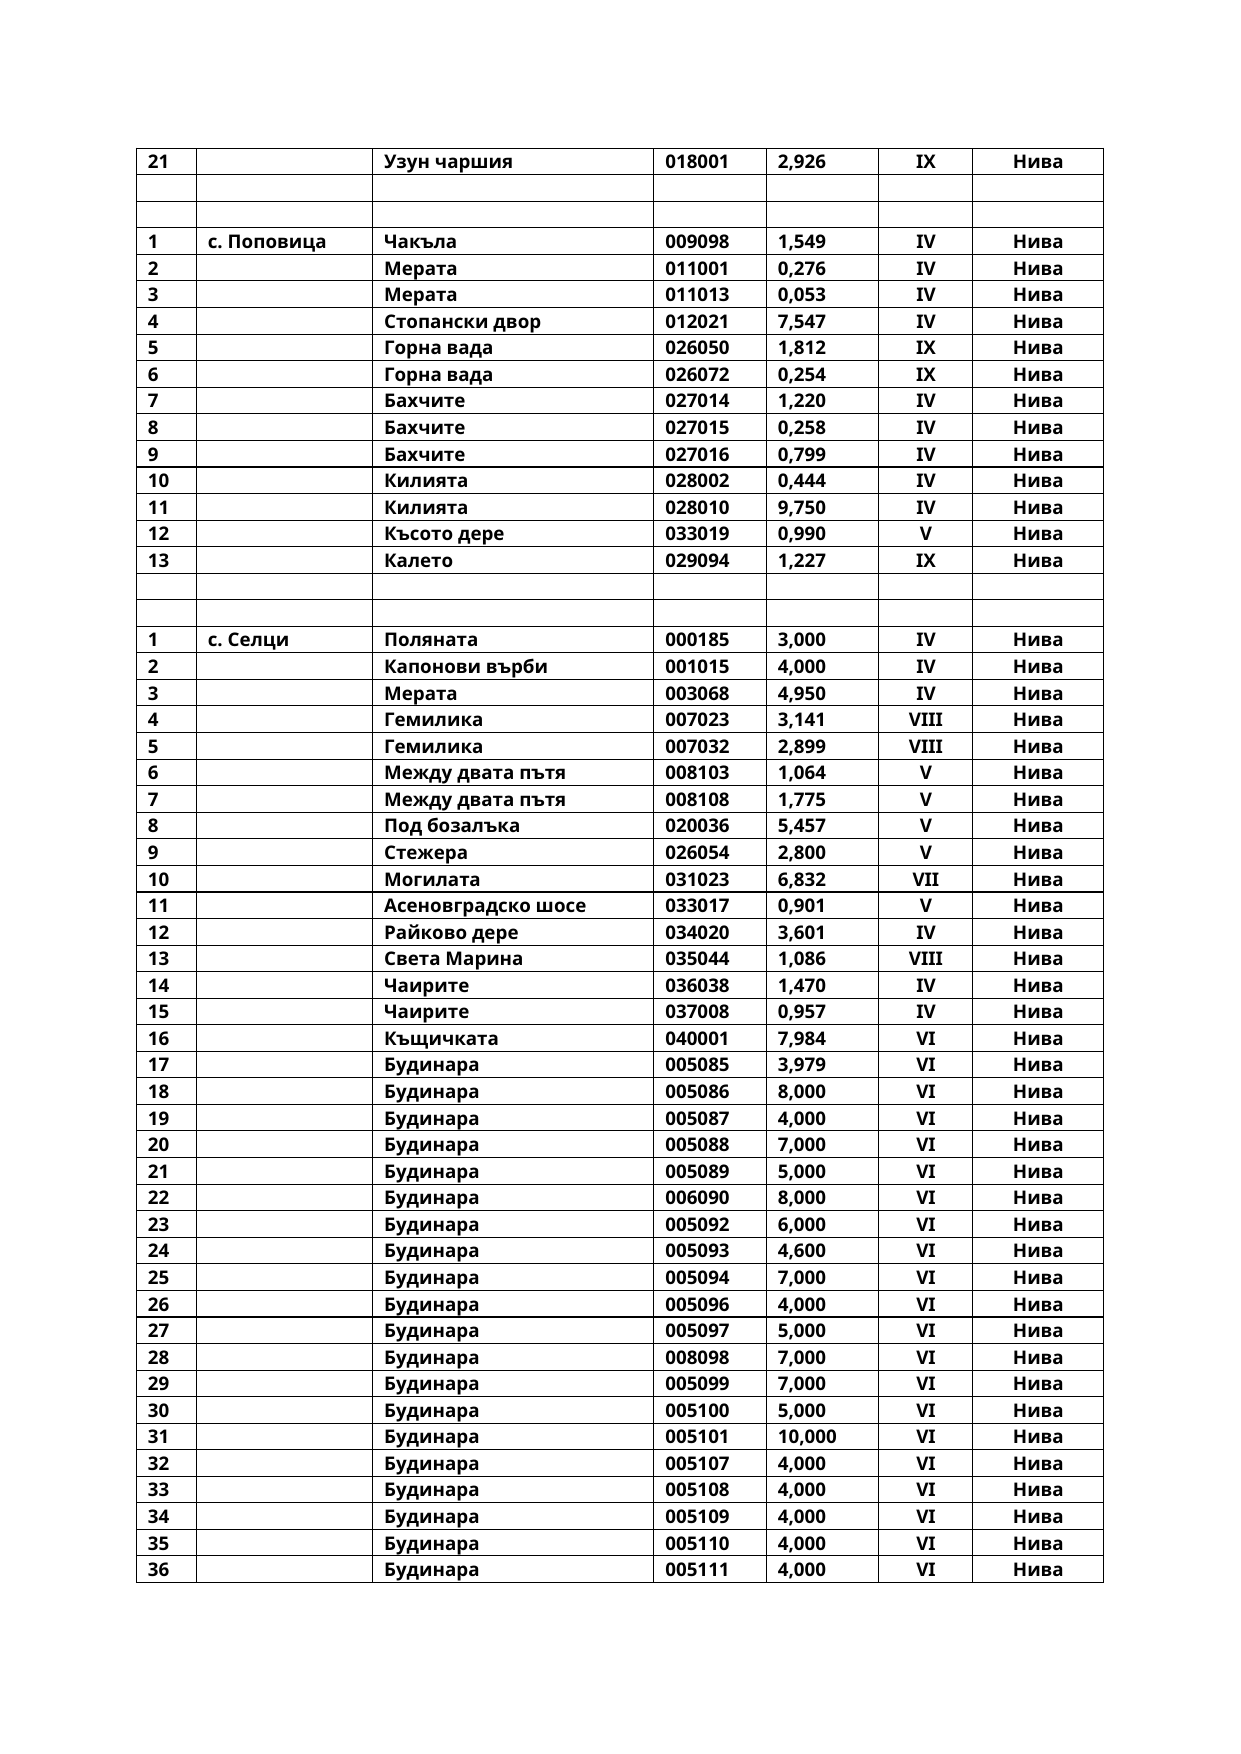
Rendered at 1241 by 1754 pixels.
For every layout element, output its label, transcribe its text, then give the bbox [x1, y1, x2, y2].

table_cell Нива [973, 1078, 1103, 1104]
table_cell 3,979 [767, 1052, 878, 1077]
table_cell 029094 [654, 547, 766, 573]
table_cell VІ [879, 1503, 972, 1529]
table_cell [197, 786, 372, 812]
table_cell [197, 1131, 372, 1157]
table_cell [197, 308, 372, 333]
table_cell 1,086 [767, 946, 878, 971]
table_cell Будинара [373, 1477, 653, 1502]
table_cell Стопански двор [373, 308, 653, 333]
table_cell V [879, 813, 972, 838]
table_cell [197, 760, 372, 785]
table_cell [373, 175, 653, 201]
table_cell [197, 972, 372, 998]
table_cell [137, 175, 196, 201]
table_cell Между двата пътя [373, 760, 653, 785]
table_cell 005108 [654, 1477, 766, 1502]
table_cell Нива [973, 1397, 1103, 1423]
table_cell Асеновградско шосе [373, 893, 653, 918]
table_cell [973, 202, 1103, 227]
table_cell Будинара [373, 1131, 653, 1157]
table_cell [654, 202, 766, 227]
table_cell 005089 [654, 1158, 766, 1183]
table_cell 12 [137, 521, 196, 546]
table_cell Нива [973, 1424, 1103, 1449]
table_cell 29 [137, 1371, 196, 1396]
table_cell [767, 600, 878, 626]
table_cell [197, 149, 372, 174]
table_cell 4,000 [767, 1503, 878, 1529]
table_cell Нива [973, 388, 1103, 413]
table_cell Нива [973, 813, 1103, 838]
table_cell 008098 [654, 1344, 766, 1369]
table_cell [197, 946, 372, 971]
table_cell VІ [879, 1450, 972, 1476]
table_cell с. Поповица [197, 228, 372, 254]
table_cell ІV [879, 308, 972, 333]
table_cell 033017 [654, 893, 766, 918]
table_cell 28 [137, 1344, 196, 1369]
table_cell ІV [879, 441, 972, 466]
table_cell 5 [137, 335, 196, 360]
table_cell 5,000 [767, 1318, 878, 1343]
table_cell 3 [137, 281, 196, 307]
table_cell 11 [137, 893, 196, 918]
table_cell 0,276 [767, 255, 878, 280]
table_cell VІІ [879, 866, 972, 891]
table_cell [197, 893, 372, 918]
table_cell [197, 1371, 372, 1396]
table_cell 6 [137, 361, 196, 387]
table_cell 1,549 [767, 228, 878, 254]
table_cell Нива [973, 547, 1103, 573]
table_cell 32 [137, 1450, 196, 1476]
table_cell VІ [879, 1344, 972, 1369]
table_cell 1,470 [767, 972, 878, 998]
table_cell 026050 [654, 335, 766, 360]
table_cell 3,601 [767, 919, 878, 944]
table_cell 005096 [654, 1291, 766, 1316]
table_cell 007023 [654, 706, 766, 732]
table_cell [197, 1078, 372, 1104]
table_cell Нива [973, 999, 1103, 1024]
table_cell Поляната [373, 627, 653, 652]
table_cell Мерата [373, 680, 653, 705]
table_cell 2,899 [767, 733, 878, 758]
table_cell [654, 175, 766, 201]
table_cell Под бозалъка [373, 813, 653, 838]
table_cell 10,000 [767, 1424, 878, 1449]
table_cell Нива [973, 1264, 1103, 1290]
table_cell VІ [879, 1556, 972, 1582]
table_cell ІV [879, 680, 972, 705]
table_cell 027014 [654, 388, 766, 413]
table_cell 15 [137, 999, 196, 1024]
table_cell Нива [973, 627, 1103, 652]
table_cell Будинара [373, 1397, 653, 1423]
table_cell [197, 281, 372, 307]
table_cell 031023 [654, 866, 766, 891]
table_cell VІ [879, 1211, 972, 1237]
table_cell Нива [973, 1131, 1103, 1157]
table_cell [137, 600, 196, 626]
table_cell Гемилика [373, 733, 653, 758]
table_cell [197, 1556, 372, 1582]
table_cell 3 [137, 680, 196, 705]
table_cell [197, 706, 372, 732]
table_cell 20 [137, 1131, 196, 1157]
table_cell 8 [137, 813, 196, 838]
table_cell 005094 [654, 1264, 766, 1290]
table_cell ІV [879, 494, 972, 519]
table_cell 21 [137, 149, 196, 174]
table_cell Между двата пътя [373, 786, 653, 812]
table_cell 028002 [654, 468, 766, 493]
table_cell 26 [137, 1291, 196, 1316]
table_cell Будинара [373, 1052, 653, 1077]
table_cell Нива [973, 149, 1103, 174]
table_cell 27 [137, 1318, 196, 1343]
table_cell VІІІ [879, 946, 972, 971]
table_cell Нива [973, 281, 1103, 307]
table_cell V [879, 521, 972, 546]
table_cell 7,000 [767, 1344, 878, 1369]
table_cell 005111 [654, 1556, 766, 1582]
table_cell Нива [973, 972, 1103, 998]
table_cell 005109 [654, 1503, 766, 1529]
table_cell Чаирите [373, 999, 653, 1024]
table_cell [879, 202, 972, 227]
table_cell [197, 1424, 372, 1449]
table_cell 4,000 [767, 1105, 878, 1130]
table_cell Нива [973, 521, 1103, 546]
table_cell Нива [973, 1025, 1103, 1051]
table_cell Будинара [373, 1264, 653, 1290]
table_cell ІV [879, 414, 972, 440]
table_cell 008108 [654, 786, 766, 812]
table_cell [197, 839, 372, 865]
table_cell ІV [879, 255, 972, 280]
table_cell Капонови върби [373, 653, 653, 679]
table_cell 4,000 [767, 1477, 878, 1502]
table_cell 005086 [654, 1078, 766, 1104]
table_cell 12 [137, 919, 196, 944]
table_cell [197, 1450, 372, 1476]
table_cell 005100 [654, 1397, 766, 1423]
table_cell Стежера [373, 839, 653, 865]
table_cell [197, 999, 372, 1024]
table_cell Нива [973, 1503, 1103, 1529]
table_cell [197, 919, 372, 944]
table_cell Будинара [373, 1556, 653, 1582]
table_cell Нива [973, 1052, 1103, 1077]
table_cell 0,053 [767, 281, 878, 307]
table_cell 7,984 [767, 1025, 878, 1051]
table_cell 22 [137, 1185, 196, 1210]
table_cell [767, 574, 878, 599]
table_cell 005088 [654, 1131, 766, 1157]
table_cell 21 [137, 1158, 196, 1183]
table_cell 026072 [654, 361, 766, 387]
table_cell 2,800 [767, 839, 878, 865]
table_cell Будинара [373, 1078, 653, 1104]
table_cell Бахчите [373, 388, 653, 413]
table_cell 7 [137, 786, 196, 812]
table_cell 10 [137, 866, 196, 891]
table_cell [197, 468, 372, 493]
table_cell 0,258 [767, 414, 878, 440]
table_cell [197, 1238, 372, 1263]
table_cell Света Марина [373, 946, 653, 971]
table_cell [197, 494, 372, 519]
table_cell ІV [879, 627, 972, 652]
table_cell Нива [973, 1530, 1103, 1555]
table_cell [197, 680, 372, 705]
table_cell 005101 [654, 1424, 766, 1449]
table_cell с. Селци [197, 627, 372, 652]
table_cell 037008 [654, 999, 766, 1024]
table_cell VІ [879, 1291, 972, 1316]
table_cell 028010 [654, 494, 766, 519]
table_cell [197, 1291, 372, 1316]
table_cell 35 [137, 1530, 196, 1555]
table_cell [197, 1158, 372, 1183]
table_cell ІV [879, 999, 972, 1024]
table_cell VІ [879, 1105, 972, 1130]
table_cell 036038 [654, 972, 766, 998]
table_cell V [879, 893, 972, 918]
table_cell 7,000 [767, 1371, 878, 1396]
table_cell 000185 [654, 627, 766, 652]
table_cell VІІІ [879, 706, 972, 732]
table_cell Нива [973, 760, 1103, 785]
table_cell Килията [373, 494, 653, 519]
table_cell Нива [973, 653, 1103, 679]
table_cell Мерата [373, 255, 653, 280]
table_cell Будинара [373, 1158, 653, 1183]
table_cell Могилата [373, 866, 653, 891]
table_cell 0,901 [767, 893, 878, 918]
table_cell Будинара [373, 1424, 653, 1449]
table_cell [197, 733, 372, 758]
table_cell Нива [973, 1477, 1103, 1502]
table_cell 027015 [654, 414, 766, 440]
table_cell 005097 [654, 1318, 766, 1343]
table_cell Нива [973, 308, 1103, 333]
table_cell ІV [879, 281, 972, 307]
table_cell 3,000 [767, 627, 878, 652]
table_cell Нива [973, 228, 1103, 254]
table_cell ІV [879, 653, 972, 679]
table_cell [197, 202, 372, 227]
table_cell 1 [137, 627, 196, 652]
table_cell 13 [137, 547, 196, 573]
table_cell 13 [137, 946, 196, 971]
table_cell [197, 1503, 372, 1529]
table_cell 1,775 [767, 786, 878, 812]
table_cell 7,547 [767, 308, 878, 333]
table_cell 14 [137, 972, 196, 998]
table_cell [197, 653, 372, 679]
table_cell Будинара [373, 1238, 653, 1263]
table_cell 4,950 [767, 680, 878, 705]
table_cell VІ [879, 1318, 972, 1343]
table_cell Нива [973, 361, 1103, 387]
table_cell 4 [137, 308, 196, 333]
table_cell Нива [973, 946, 1103, 971]
table_cell 5 [137, 733, 196, 758]
table_cell 007032 [654, 733, 766, 758]
table_cell 1,227 [767, 547, 878, 573]
table_cell 009098 [654, 228, 766, 254]
table_cell [197, 1052, 372, 1077]
table_cell Будинара [373, 1211, 653, 1237]
table_cell 9 [137, 441, 196, 466]
table_cell Райково дере [373, 919, 653, 944]
table_cell Чакъла [373, 228, 653, 254]
table_cell Мерата [373, 281, 653, 307]
table_cell 8,000 [767, 1078, 878, 1104]
table_cell V [879, 839, 972, 865]
table_cell Нива [973, 839, 1103, 865]
table_cell 005107 [654, 1450, 766, 1476]
table_cell Нива [973, 1371, 1103, 1396]
table_cell [197, 175, 372, 201]
table_cell [137, 574, 196, 599]
table_cell Нива [973, 786, 1103, 812]
table_cell 34 [137, 1503, 196, 1529]
table_cell [197, 1530, 372, 1555]
table_cell 8 [137, 414, 196, 440]
table_cell 005085 [654, 1052, 766, 1077]
table_cell Горна вада [373, 361, 653, 387]
table_cell [197, 335, 372, 360]
table_cell Бахчите [373, 441, 653, 466]
table_cell 2 [137, 255, 196, 280]
table_cell Нива [973, 1450, 1103, 1476]
table_cell 027016 [654, 441, 766, 466]
table_cell [197, 1318, 372, 1343]
table_cell [197, 1477, 372, 1502]
table_cell [373, 600, 653, 626]
table_cell Нива [973, 1344, 1103, 1369]
table_cell 5,457 [767, 813, 878, 838]
table_cell Нива [973, 335, 1103, 360]
table_cell 0,799 [767, 441, 878, 466]
table_cell 034020 [654, 919, 766, 944]
table_cell 5,000 [767, 1158, 878, 1183]
table_cell V [879, 786, 972, 812]
table_cell Будинара [373, 1344, 653, 1369]
table_cell 006090 [654, 1185, 766, 1210]
table_cell Гемилика [373, 706, 653, 732]
table_cell VІ [879, 1158, 972, 1183]
table_cell 0,444 [767, 468, 878, 493]
table_cell ІV [879, 468, 972, 493]
table_cell Къщичката [373, 1025, 653, 1051]
table_cell Будинара [373, 1503, 653, 1529]
table_cell 1,220 [767, 388, 878, 413]
table_cell 008103 [654, 760, 766, 785]
table_cell [973, 574, 1103, 599]
table_cell [197, 547, 372, 573]
table_cell VІ [879, 1371, 972, 1396]
table_cell 23 [137, 1211, 196, 1237]
table_cell Нива [973, 1105, 1103, 1130]
table_cell VІ [879, 1397, 972, 1423]
table_cell [197, 1025, 372, 1051]
table_cell ІV [879, 388, 972, 413]
table_cell 25 [137, 1264, 196, 1290]
table_cell VІІІ [879, 733, 972, 758]
table_cell 9,750 [767, 494, 878, 519]
table_cell Горна вада [373, 335, 653, 360]
table_cell Нива [973, 1185, 1103, 1210]
table_cell Килията [373, 468, 653, 493]
table_cell 30 [137, 1397, 196, 1423]
table_cell [654, 600, 766, 626]
table_cell VІ [879, 1025, 972, 1051]
table_cell [373, 574, 653, 599]
table_cell Нива [973, 1318, 1103, 1343]
table_cell 4,000 [767, 1530, 878, 1555]
table_cell Нива [973, 680, 1103, 705]
table_cell 0,957 [767, 999, 878, 1024]
table_cell Нива [973, 494, 1103, 519]
table_cell 24 [137, 1238, 196, 1263]
table_cell 5,000 [767, 1397, 878, 1423]
table_cell VІ [879, 1477, 972, 1502]
table_cell 1,064 [767, 760, 878, 785]
table_cell ІV [879, 919, 972, 944]
table_cell [197, 441, 372, 466]
table_cell [373, 202, 653, 227]
table_cell VІ [879, 1131, 972, 1157]
table_cell Нива [973, 1211, 1103, 1237]
table_cell Чаирите [373, 972, 653, 998]
table_cell Калето [373, 547, 653, 573]
table_cell Будинара [373, 1105, 653, 1130]
table_cell 040001 [654, 1025, 766, 1051]
table_cell ІХ [879, 149, 972, 174]
table_cell ІХ [879, 547, 972, 573]
table_cell VІ [879, 1238, 972, 1263]
table_cell [197, 574, 372, 599]
table_cell [197, 388, 372, 413]
table_cell 31 [137, 1424, 196, 1449]
table_cell Нива [973, 733, 1103, 758]
table_cell 0,990 [767, 521, 878, 546]
table_cell 4 [137, 706, 196, 732]
table_cell Нива [973, 441, 1103, 466]
table_cell 6,000 [767, 1211, 878, 1237]
table_cell 2,926 [767, 149, 878, 174]
table_cell Нива [973, 893, 1103, 918]
table_cell 7,000 [767, 1131, 878, 1157]
table_cell [197, 600, 372, 626]
table_cell 33 [137, 1477, 196, 1502]
table_cell 8,000 [767, 1185, 878, 1210]
table_cell 7,000 [767, 1264, 878, 1290]
table_cell [197, 1185, 372, 1210]
table_cell VІ [879, 1530, 972, 1555]
table_cell [973, 600, 1103, 626]
table_cell 012021 [654, 308, 766, 333]
table_cell VІ [879, 1185, 972, 1210]
table_cell 19 [137, 1105, 196, 1130]
table_cell 6,832 [767, 866, 878, 891]
table_cell VІ [879, 1424, 972, 1449]
table_cell ІV [879, 228, 972, 254]
table_cell Будинара [373, 1318, 653, 1343]
table_cell [879, 175, 972, 201]
table_cell 035044 [654, 946, 766, 971]
table_cell 4,000 [767, 1450, 878, 1476]
table_cell Нива [973, 1556, 1103, 1582]
table_cell 018001 [654, 149, 766, 174]
table_cell 16 [137, 1025, 196, 1051]
table_cell ІХ [879, 361, 972, 387]
table_cell 36 [137, 1556, 196, 1582]
table_cell 020036 [654, 813, 766, 838]
table_cell 17 [137, 1052, 196, 1077]
table_cell 033019 [654, 521, 766, 546]
table_cell 011001 [654, 255, 766, 280]
table_cell 005087 [654, 1105, 766, 1130]
table_cell Будинара [373, 1371, 653, 1396]
table_cell [197, 1344, 372, 1369]
table_cell [879, 574, 972, 599]
table_cell [197, 361, 372, 387]
table_cell 0,254 [767, 361, 878, 387]
table_cell 10 [137, 468, 196, 493]
table_cell 026054 [654, 839, 766, 865]
table_cell [197, 414, 372, 440]
table_cell ІV [879, 972, 972, 998]
table_cell [767, 202, 878, 227]
table_cell Нива [973, 255, 1103, 280]
table_cell Узун чаршия [373, 149, 653, 174]
table_cell [197, 521, 372, 546]
table_cell Нива [973, 468, 1103, 493]
table_cell [197, 1397, 372, 1423]
table_cell [197, 813, 372, 838]
table_cell [879, 600, 972, 626]
table_cell [767, 175, 878, 201]
table_cell Нива [973, 866, 1103, 891]
table_cell V [879, 760, 972, 785]
table_cell 7 [137, 388, 196, 413]
table_cell Нива [973, 414, 1103, 440]
table_cell Будинара [373, 1450, 653, 1476]
table_cell ІХ [879, 335, 972, 360]
table_cell Будинара [373, 1530, 653, 1555]
table_cell 4,000 [767, 653, 878, 679]
table_cell 3,141 [767, 706, 878, 732]
table_cell 2 [137, 653, 196, 679]
table_cell 1,812 [767, 335, 878, 360]
table_cell 001015 [654, 653, 766, 679]
table_cell 005092 [654, 1211, 766, 1237]
table_cell 4,000 [767, 1556, 878, 1582]
table_cell 6 [137, 760, 196, 785]
table_cell [137, 202, 196, 227]
table_cell [197, 866, 372, 891]
table_cell Нива [973, 706, 1103, 732]
table_cell VІ [879, 1264, 972, 1290]
table_cell Късото дере [373, 521, 653, 546]
table_cell [197, 1105, 372, 1130]
table_cell [197, 1264, 372, 1290]
table_cell 4,600 [767, 1238, 878, 1263]
table_cell Нива [973, 1238, 1103, 1263]
table_cell Нива [973, 1158, 1103, 1183]
table_cell 005099 [654, 1371, 766, 1396]
table_cell Нива [973, 1291, 1103, 1316]
table_cell [197, 255, 372, 280]
table_cell VІ [879, 1078, 972, 1104]
table_cell 11 [137, 494, 196, 519]
table_cell [654, 574, 766, 599]
table_cell Нива [973, 919, 1103, 944]
table_cell Бахчите [373, 414, 653, 440]
table_cell 9 [137, 839, 196, 865]
table_cell 005110 [654, 1530, 766, 1555]
table_cell Будинара [373, 1291, 653, 1316]
table_cell [973, 175, 1103, 201]
table_cell 1 [137, 228, 196, 254]
table_cell 003068 [654, 680, 766, 705]
table_cell 4,000 [767, 1291, 878, 1316]
table_cell 005093 [654, 1238, 766, 1263]
table_cell VІ [879, 1052, 972, 1077]
table_cell 011013 [654, 281, 766, 307]
table_cell 18 [137, 1078, 196, 1104]
table_cell [197, 1211, 372, 1237]
table_cell Будинара [373, 1185, 653, 1210]
